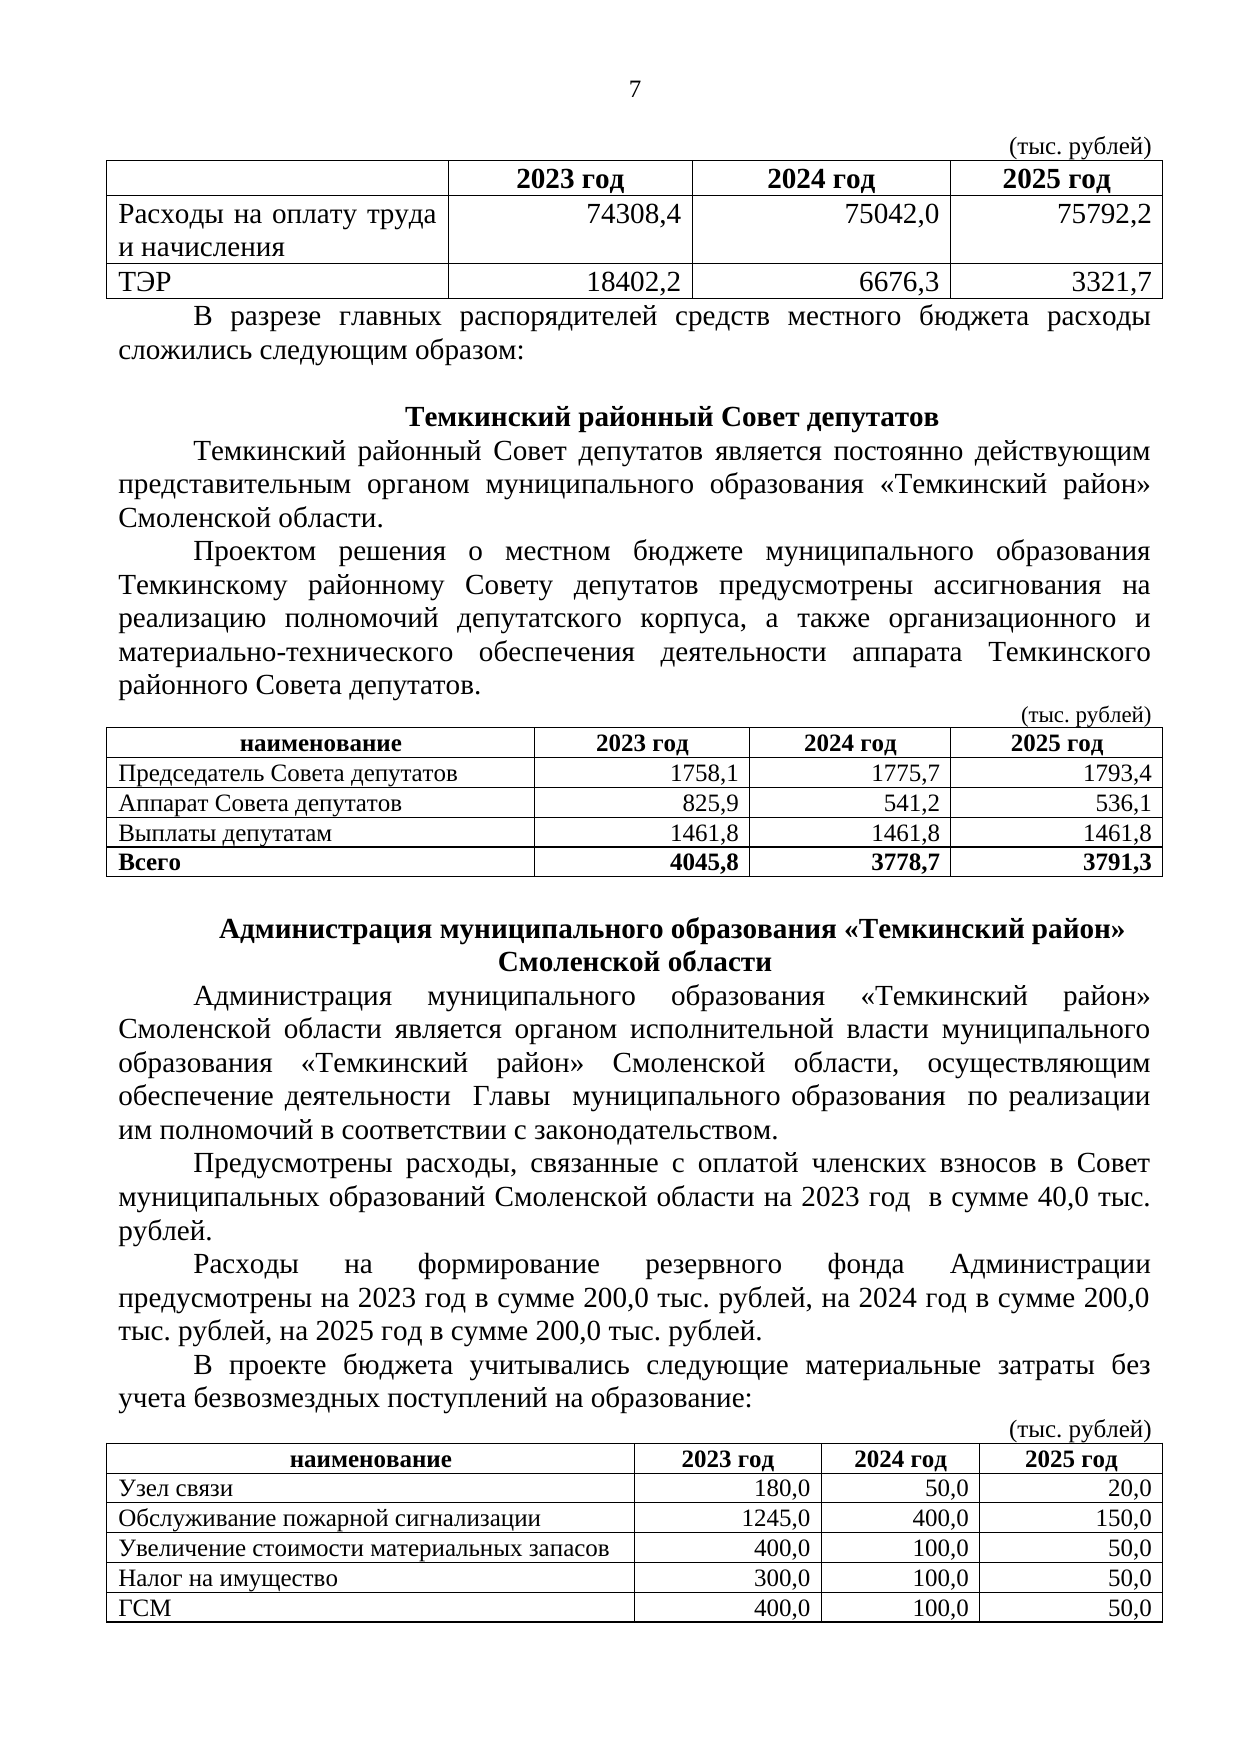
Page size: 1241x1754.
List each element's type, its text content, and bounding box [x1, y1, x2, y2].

table_cell 3791,3 [951, 848, 1162, 876]
table_cell Увеличение стоимости материальных запасов [107, 1533, 634, 1562]
table_cell 75792,2 [951, 196, 1162, 263]
table_cell 3321,7 [951, 264, 1162, 297]
table_cell 50,0 [980, 1563, 1162, 1592]
table_cell 150,0 [980, 1503, 1162, 1532]
table_cell 1775,7 [750, 758, 950, 787]
text Администрация муниципального образования «Темкинский район» Смоленской области является органом исполнительной власти муниципального образования «Темкинский район» Смоленской области, осуществляющим обеспечение деятельности Главы муниципального образования по реализации им полномочий в соответствии с законодательством. [118, 978, 1152, 1146]
table_cell Обслуживание пожарной сигнализации [107, 1503, 634, 1532]
text Предусмотрены расходы, связанные с оплатой членских взносов в Совет муниципальных образований Смоленской области на 2023 год в сумме 40,0 тыс. рублей. [118, 1146, 1152, 1246]
table_cell 1793,4 [951, 758, 1162, 787]
table_header 2023 год [535, 728, 749, 757]
table_cell 100,0 [822, 1593, 979, 1621]
table_cell 50,0 [980, 1533, 1162, 1562]
text (тыс. рублей) [118, 131, 1152, 160]
table_cell Расходы на оплату труда и начисления [107, 196, 448, 263]
table_cell Налог на имущество [107, 1563, 634, 1592]
text В разрезе главных распорядителей средств местного бюджета расходы сложились следующим образом: [118, 299, 1152, 366]
table_header наименование [107, 728, 534, 757]
table_cell 1245,0 [635, 1503, 821, 1532]
table_header 2023 год [449, 161, 692, 195]
table_cell 6676,3 [693, 264, 950, 297]
table_cell 100,0 [822, 1563, 979, 1592]
table_cell 400,0 [635, 1533, 821, 1562]
text Проектом решения о местном бюджете муниципального образования Темкинскому районному Совету депутатов предусмотрены ассигнования на реализацию полномочий депутатского корпуса, а также организационного и материально-технического обеспечения деятельности аппарата Темкинского районного Совета депутатов. [118, 533, 1152, 701]
text Администрация муниципального образования «Темкинский район» Смоленской области [118, 911, 1152, 978]
table_cell 50,0 [822, 1474, 979, 1502]
table_cell Всего [107, 848, 534, 876]
table_header 2023 год [635, 1444, 821, 1472]
table_cell 400,0 [635, 1593, 821, 1621]
table_cell 825,9 [535, 788, 749, 817]
table_cell 20,0 [980, 1474, 1162, 1502]
table_cell 75042,0 [693, 196, 950, 263]
table_cell 1461,8 [951, 818, 1162, 846]
table_header 2025 год [951, 728, 1162, 757]
table_cell 3778,7 [750, 848, 950, 876]
table_cell 180,0 [635, 1474, 821, 1502]
table_cell 400,0 [822, 1503, 979, 1532]
table_cell Аппарат Совета депутатов [107, 788, 534, 817]
table_cell 1461,8 [535, 818, 749, 846]
table_cell 536,1 [951, 788, 1162, 817]
table_cell ГСМ [107, 1593, 634, 1621]
table_cell Председатель Совета депутатов [107, 758, 534, 787]
table_cell 50,0 [980, 1593, 1162, 1621]
table_cell 4045,8 [535, 848, 749, 876]
text В проекте бюджета учитывались следующие материальные затраты без учета безвозмездных поступлений на образование: [118, 1347, 1152, 1414]
table_cell 100,0 [822, 1533, 979, 1562]
text Темкинский районный Совет депутатов является постоянно действующим представительным органом муниципального образования «Темкинский район» Смоленской области. [118, 433, 1152, 533]
table_header 2024 год [750, 728, 950, 757]
table_header 2024 год [822, 1444, 979, 1472]
table_cell Узел связи [107, 1474, 634, 1502]
table_cell 1461,8 [750, 818, 950, 846]
text (тыс. рублей) [118, 701, 1152, 727]
table_cell 74308,4 [449, 196, 692, 263]
table_cell Выплаты депутатам [107, 818, 534, 846]
table_cell 18402,2 [449, 264, 692, 297]
text (тыс. рублей) [118, 1414, 1152, 1443]
table_header 2025 год [980, 1444, 1162, 1472]
table_header наименование [107, 1444, 634, 1472]
table_header 2024 год [693, 161, 950, 195]
table_cell 541,2 [750, 788, 950, 817]
table_header [107, 161, 448, 195]
text Расходы на формирование резервного фонда Администрации предусмотрены на 2023 год в сумме 200,0 тыс. рублей, на 2024 год в сумме 200,0 тыс. рублей, на 2025 год в сумме 200,0 тыс. рублей. [118, 1246, 1152, 1347]
table_cell ТЭР [107, 264, 448, 297]
table_header 2025 год [951, 161, 1162, 195]
table_cell 1758,1 [535, 758, 749, 787]
text Темкинский районный Совет депутатов [118, 399, 1152, 433]
table_cell 300,0 [635, 1563, 821, 1592]
